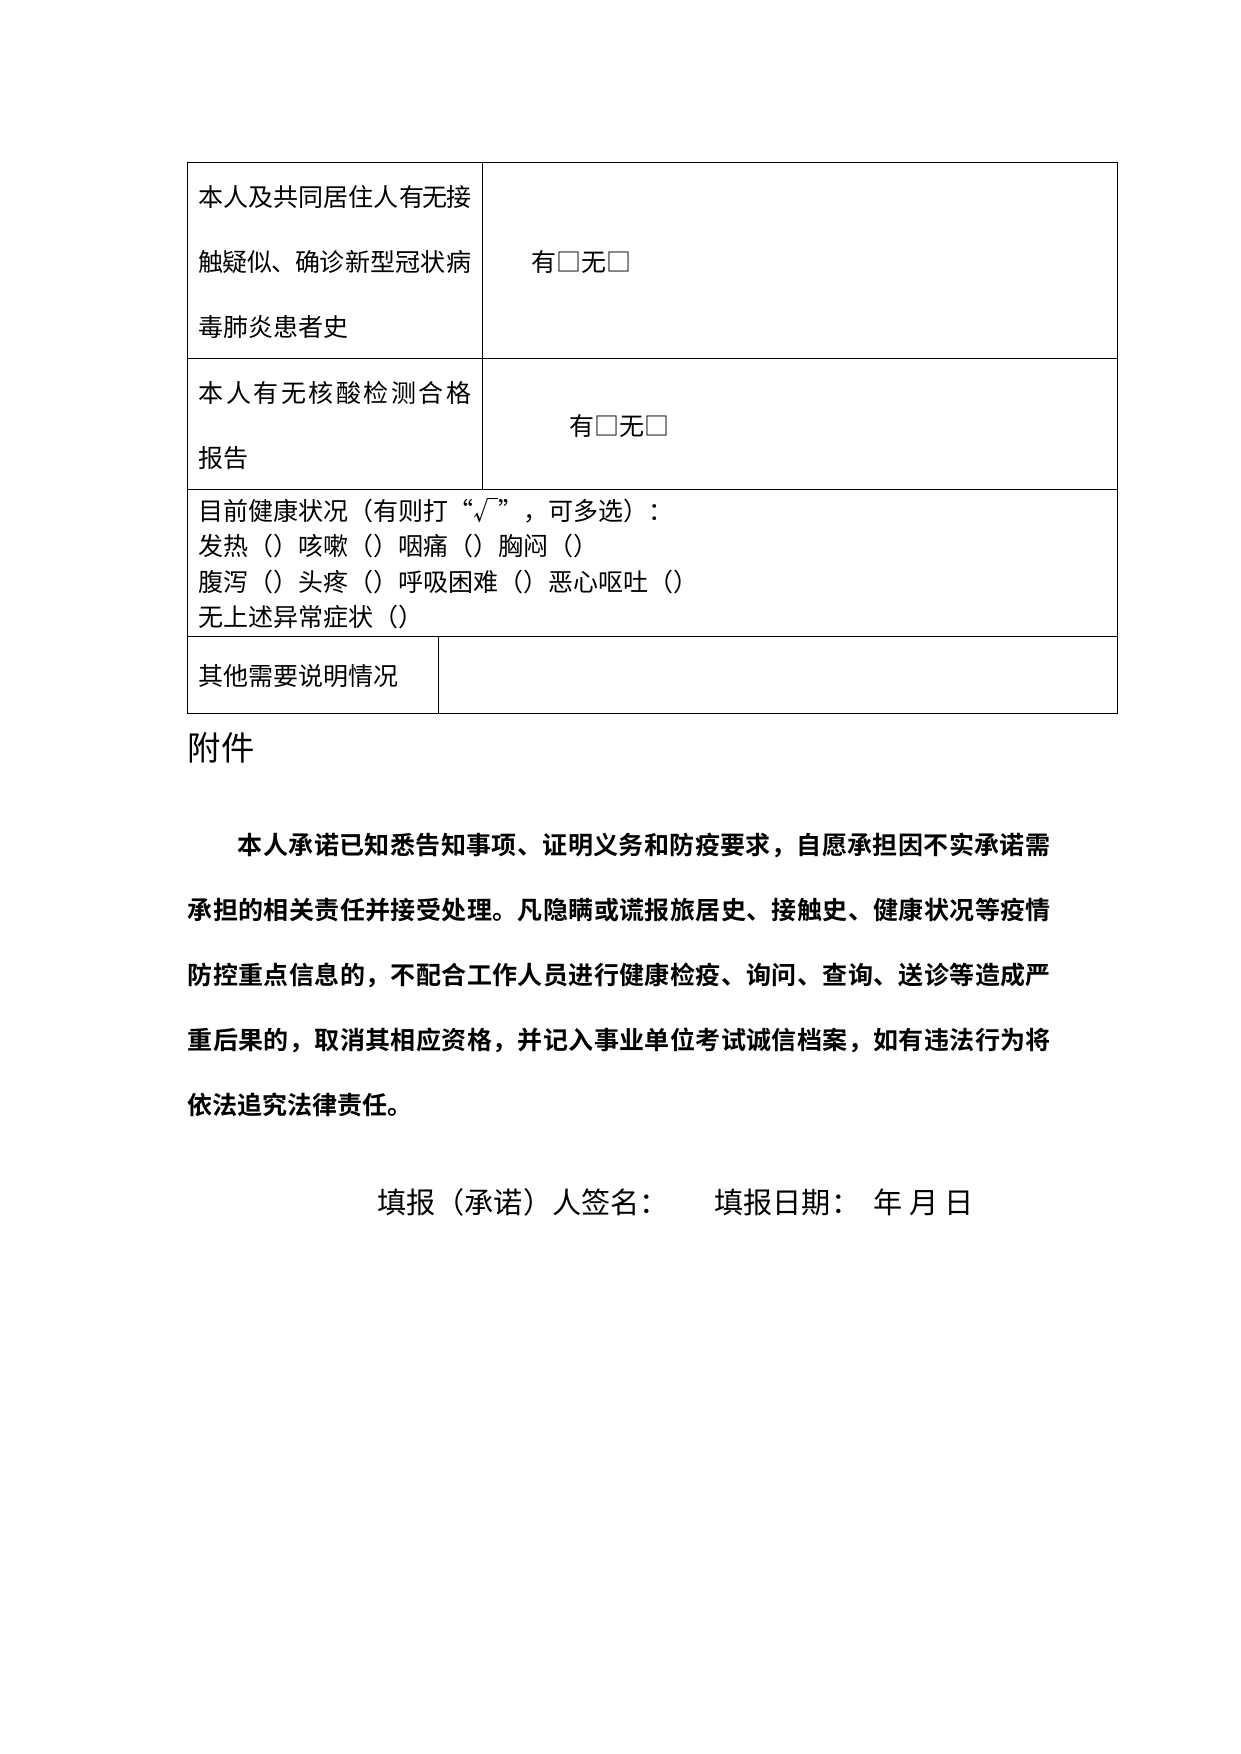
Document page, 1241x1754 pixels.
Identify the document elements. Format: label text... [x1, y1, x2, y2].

table_cell 其他需要说明情况 [188, 637, 438, 712]
table_cell 有□无□ [483, 163, 1117, 358]
table_cell 有□无□ [483, 359, 1117, 489]
text 本人承诺已知悉告知事项、证明义务和防疫要求，自愿承担因不实承诺需承担的相关责任并接受处理。凡隐瞒或谎报旅居史、接触史、健康状况等疫情防控重点信息的，不配合工作人员进行健康检疫、询问、查询、送诊等造成严重后果的，取消其相应资格，并记入事业单位考试诚信档案，如有违法行为将依法追究法律责任。 [187, 811, 1053, 1136]
text 附件 [187, 714, 1053, 778]
table_cell 目前健康状况（有则打“√”，可多选）： 发热（）咳嗽（）咽痛（）胸闷（） 腹泻（）头疼（）呼吸困难（）恶心呕吐（） 无上述异常症状（） [188, 490, 1117, 636]
table_cell 本人及共同居住人有无接触疑似、确诊新型冠状病毒肺炎患者史 [188, 163, 482, 358]
table_cell [439, 637, 1117, 712]
text 填报（承诺）人签名： 填报日期： 年 月 日 [187, 1168, 1053, 1233]
table_cell 本人有无核酸检测合格报告 [188, 359, 482, 489]
